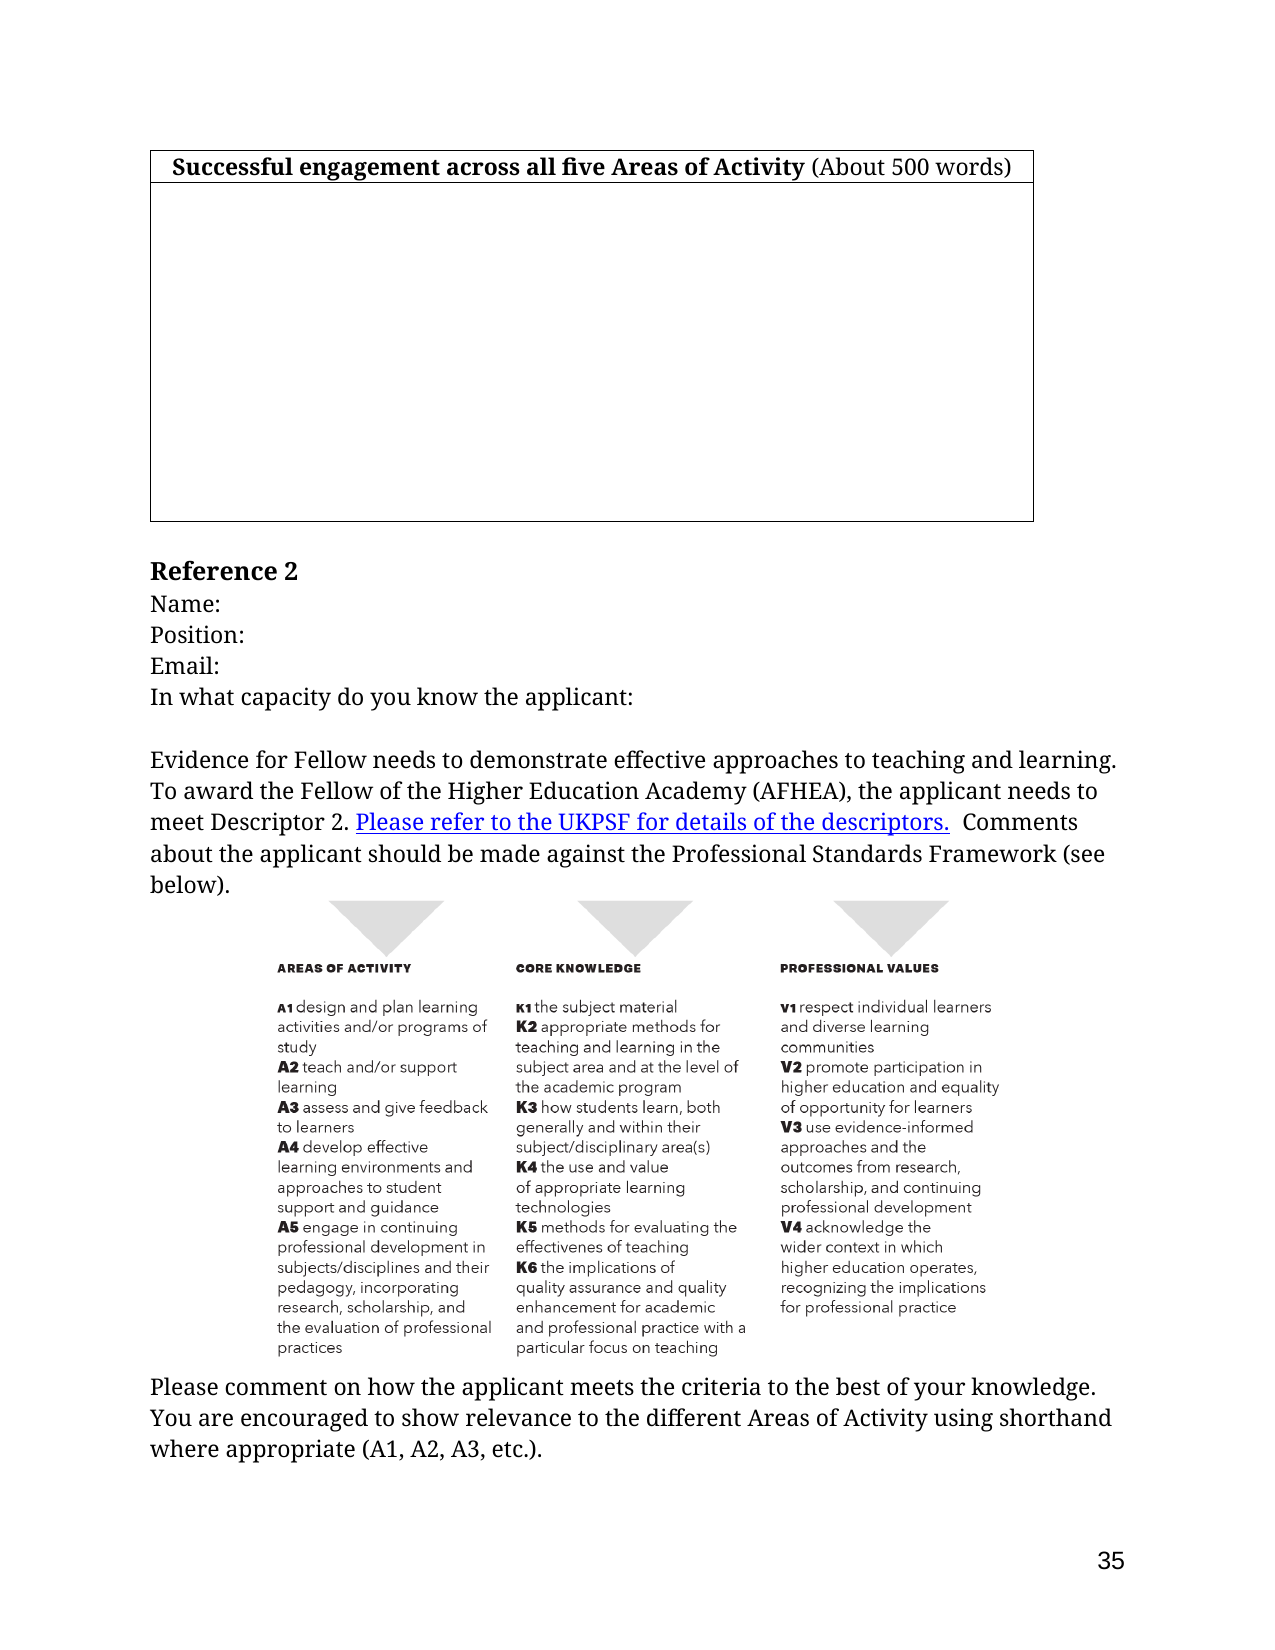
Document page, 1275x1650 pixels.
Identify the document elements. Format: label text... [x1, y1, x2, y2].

text In what capacity do you know the applicant: [150, 681, 1125, 712]
text Email: [150, 650, 1125, 681]
text Position: [150, 619, 1125, 650]
picture [264, 900, 1011, 1371]
text Please comment on how the applicant meets the criteria to the best of your knowledge. You are encouraged to show relevance to the different Areas of Activity using shorthand where appropriate (A1, A2, A3, etc.). [150, 1371, 1125, 1464]
text Reference 2 [150, 553, 1125, 587]
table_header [151, 151, 1033, 182]
table_cell [151, 183, 1033, 521]
text Evidence for Fellow needs to demonstrate effective approaches to teaching and learning. To award the Fellow of the Higher Education Academy (AFHEA), the applicant needs to meet Descriptor 2. Please refer to the UKPSF for details of the descriptors. Comments about the applicant should be made against the Professional Standards Framework (see below). [150, 744, 1125, 900]
text Name: [150, 587, 1125, 619]
